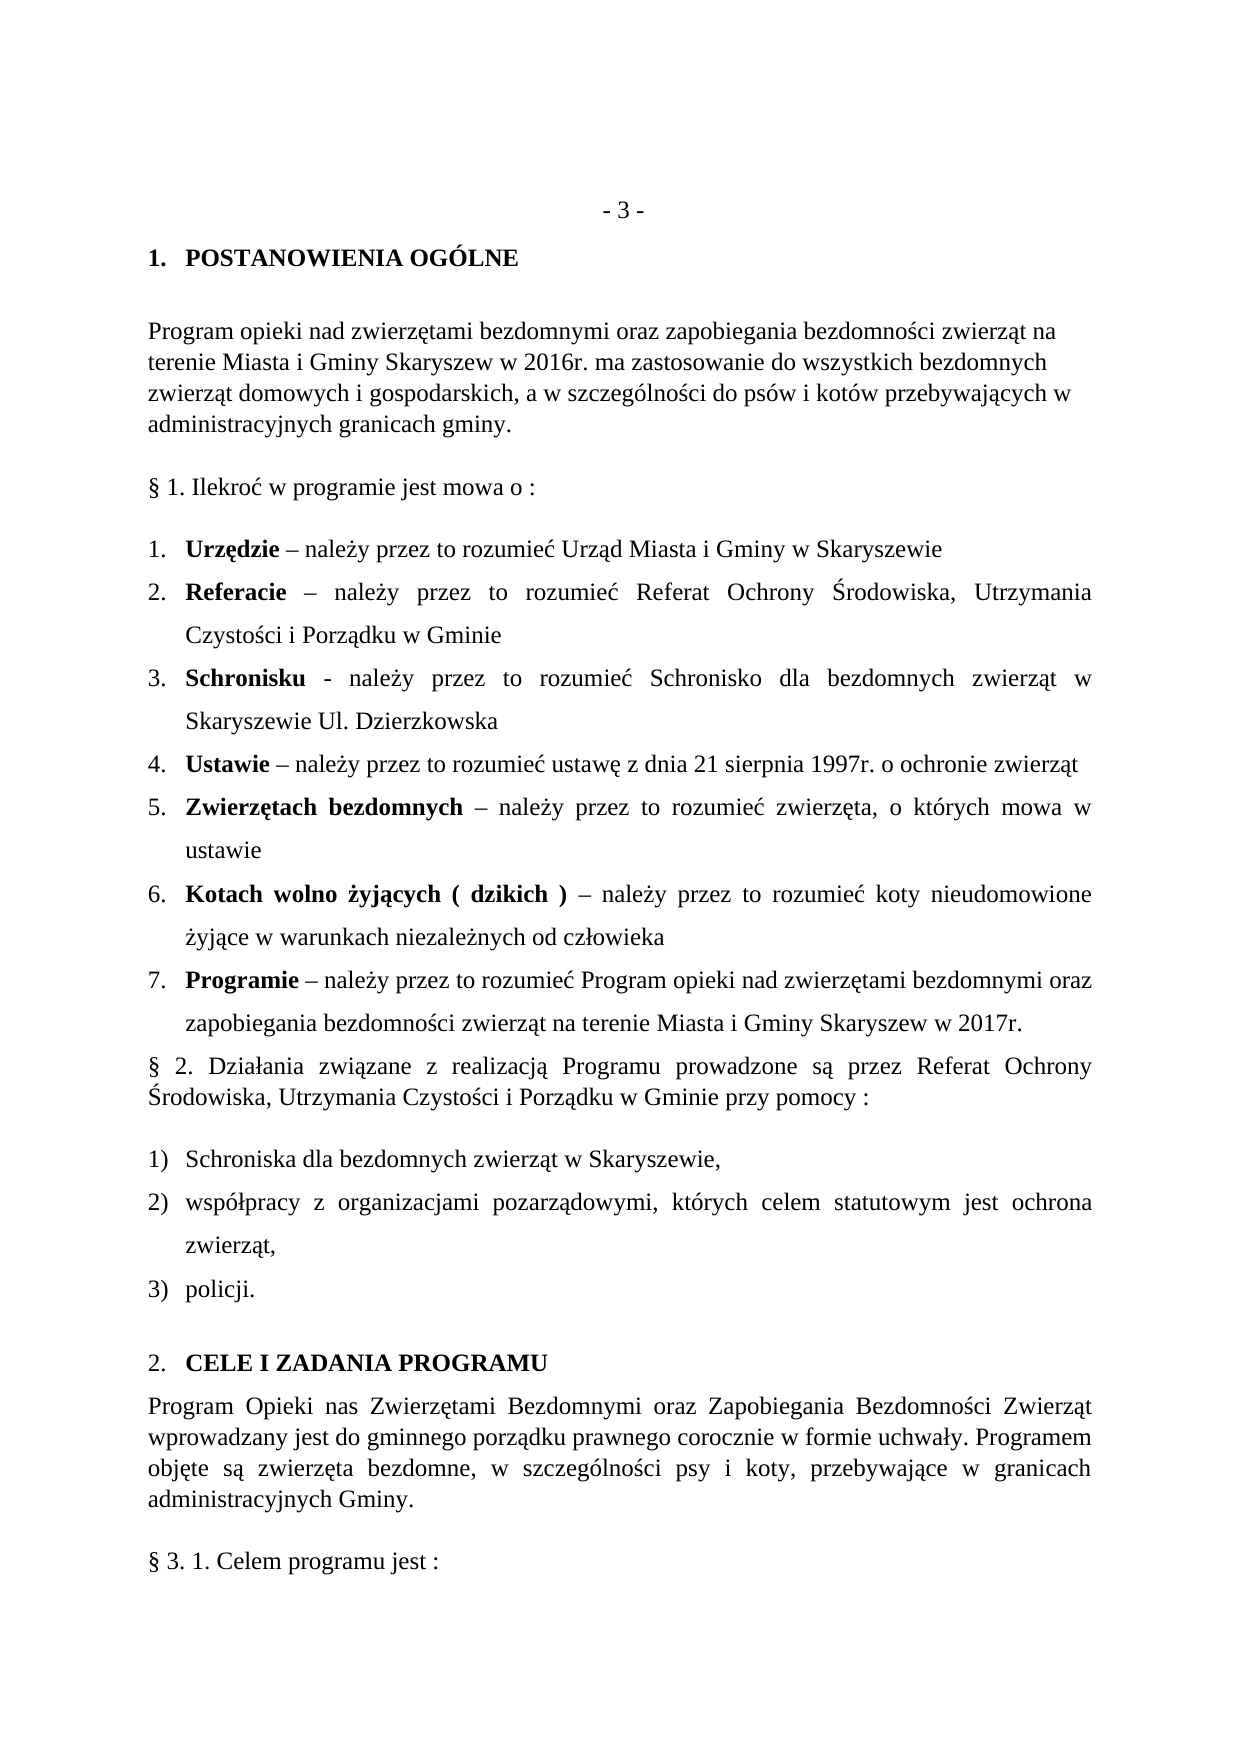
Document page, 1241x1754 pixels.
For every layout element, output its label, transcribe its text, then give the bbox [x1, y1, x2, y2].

text Program Opieki nas Zwierzętami Bezdomnymi oraz Zapobiegania Bezdomności Zwierząt wprowadzany jest do gminnego porządku prawnego corocznie w formie uchwały. Programem objęte są zwierzęta bezdomne, w szczególności psy i koty, przebywające w granicach administracyjnych Gminy. [148, 1391, 1093, 1513]
list współpracy z organizacjami pozarządowymi, których celem statutowym jest ochrona zwierząt, [148, 1187, 1093, 1259]
list Zwierzętach bezdomnych – należy przez to rozumieć zwierzęta, o których mowa w ustawie [148, 792, 1093, 864]
list Schronisku - należy przez to rozumieć Schronisko dla bezdomnych zwierząt w Skaryszewie Ul. Dzierzkowska [148, 663, 1093, 735]
list policji. [148, 1274, 1093, 1302]
text § 2. Działania związane z realizacją Programu prowadzone są przez Referat Ochrony Środowiska, Utrzymania Czystości i Porządku w Gminie przy pomocy : [148, 1051, 1093, 1111]
list Urzędzie – należy przez to rozumieć Urząd Miasta i Gminy w Skaryszewie [148, 534, 1093, 562]
list CELE I ZADANIA PROGRAMU [148, 1348, 1093, 1377]
list Referacie – należy przez to rozumieć Referat Ochrony Środowiska, Utrzymania Czystości i Porządku w Gminie [148, 577, 1093, 649]
text Program opieki nad zwierzętami bezdomnymi oraz zapobiegania bezdomności zwierząt na terenie Miasta i Gminy Skaryszew w 2016r. ma zastosowanie do wszystkich bezdomnych zwierząt domowych i gospodarskich, a w szczególności do psów i kotów przebywających w administracyjnych granicach gminy. [148, 316, 1093, 438]
list Programie – należy przez to rozumieć Program opieki nad zwierzętami bezdomnymi oraz zapobiegania bezdomności zwierząt na terenie Miasta i Gminy Skaryszew w 2017r. [148, 965, 1093, 1037]
text § 1. Ilekroć w programie jest mowa o : [148, 472, 1093, 500]
list Ustawie – należy przez to rozumieć ustawę z dnia 21 sierpnia 1997r. o ochronie zwierząt [148, 749, 1093, 778]
subtitle POSTANOWIENIA OGÓLNE [148, 243, 1093, 272]
text § 3. 1. Celem programu jest : [148, 1546, 1093, 1575]
list Kotach wolno żyjących ( dzikich ) – należy przez to rozumieć koty nieudomowione żyjące w warunkach niezależnych od człowieka [148, 879, 1093, 951]
list Schroniska dla bezdomnych zwierząt w Skaryszewie, [148, 1144, 1093, 1173]
text - 3 - [148, 195, 1093, 224]
